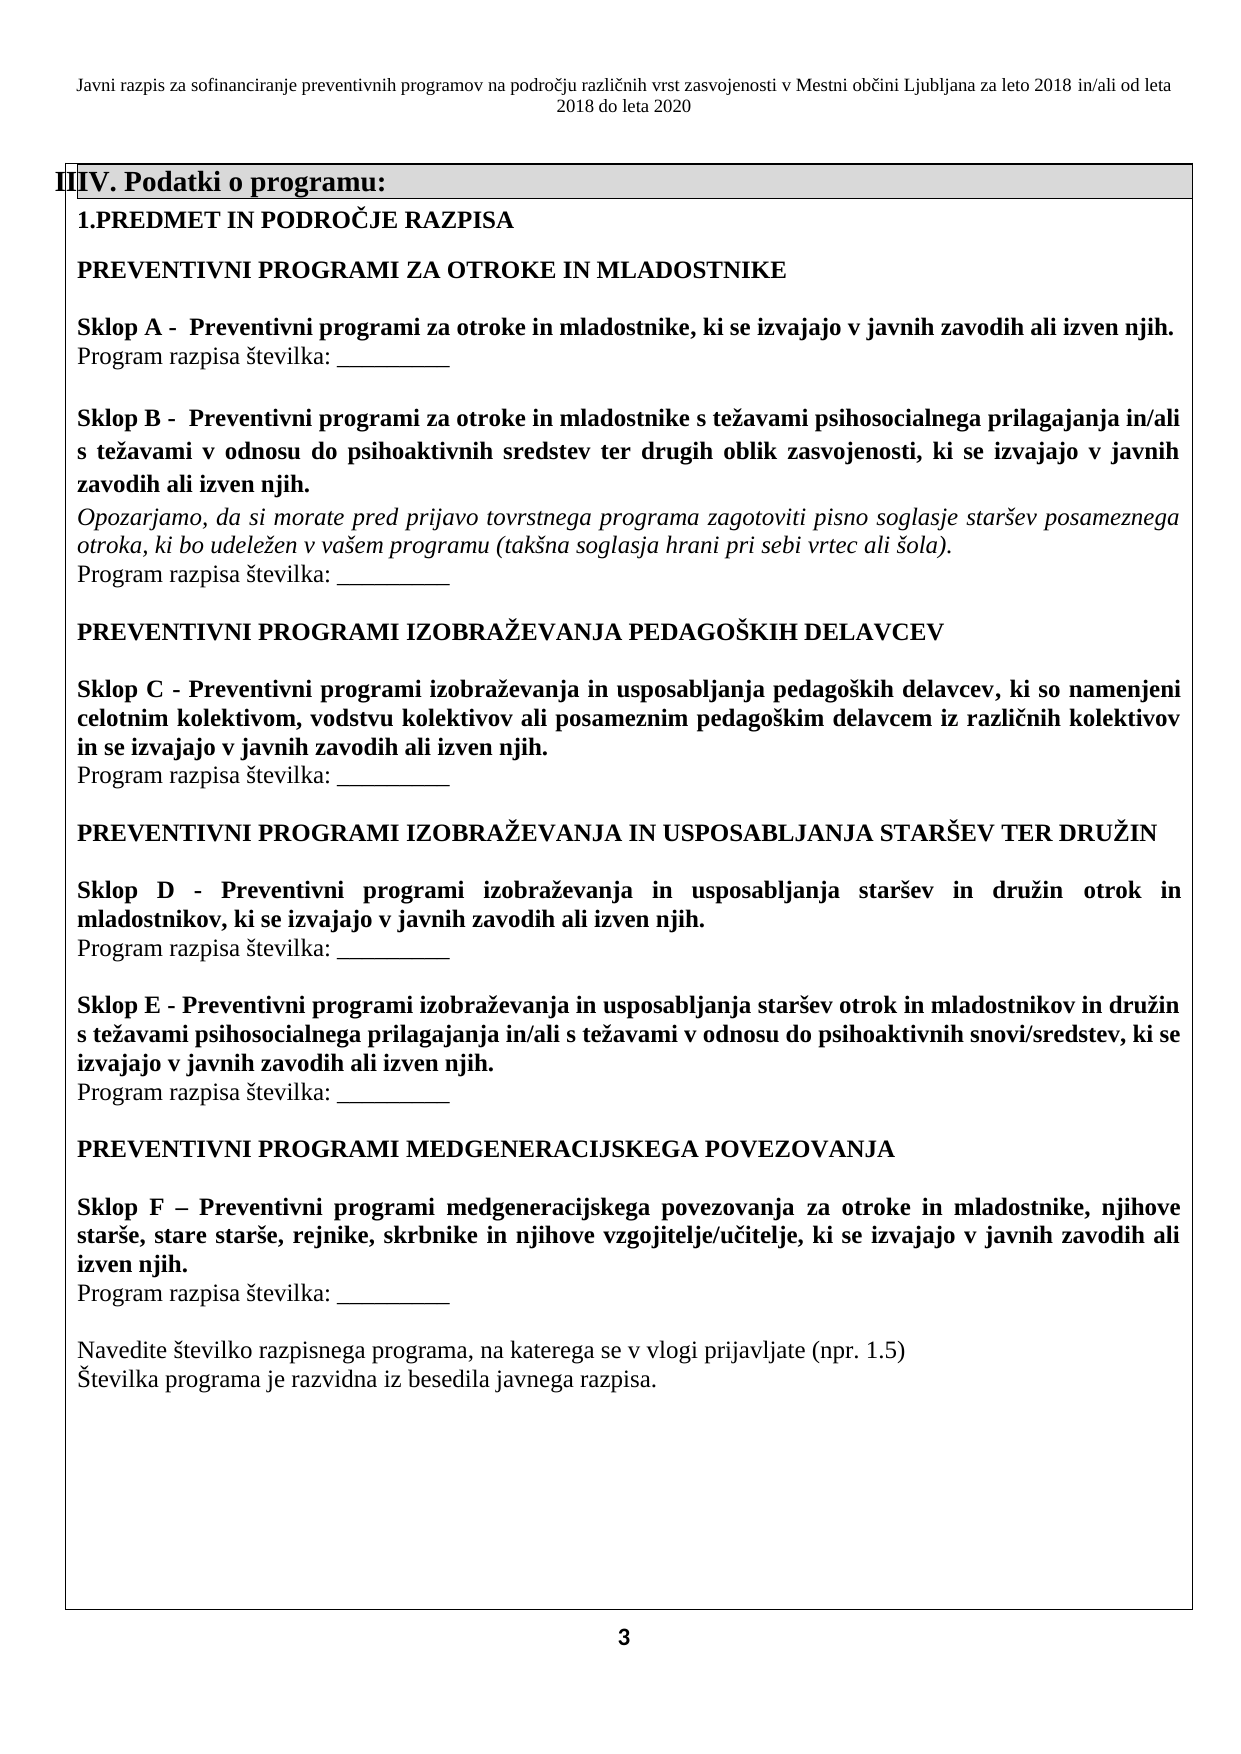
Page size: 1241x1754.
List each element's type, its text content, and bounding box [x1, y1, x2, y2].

table_cell 1.PREDMET IN PODROČJE RAZPISA PREVENTIVNI PROGRAMI ZA OTROKE IN MLADOSTNIKE Sklop A - Preventivni programi za otroke in mladostnike, ki se izvajajo v javnih zavodih ali izven njih. Program razpisa številka: _________ Sklop B - Preventivni programi za otroke in mladostnike s težavami psihosocialnega prilagajanja in/ali s težavami v odnosu do psihoaktivnih sredstev ter drugih oblik zasvojenosti, ki se izvajajo v javnih zavodih ali izven njih. Opozarjamo, da si morate pred prijavo tovrstnega programa zagotoviti pisno soglasje staršev posameznega otroka, ki bo udeležen v vašem programu (takšna soglasja hrani pri sebi vrtec ali šola). Program razpisa številka: _________ PREVENTIVNI PROGRAMI IZOBRAŽEVANJA PEDAGOŠKIH DELAVCEV Sklop C - Preventivni programi izobraževanja in usposabljanja pedagoških delavcev, ki so namenjeni celotnim kolektivom, vodstvu kolektivov ali posameznim pedagoškim delavcem iz različnih kolektivov in se izvajajo v javnih zavodih ali izven njih. Program razpisa številka: _________ PREVENTIVNI PROGRAMI IZOBRAŽEVANJA IN USPOSABLJANJA STARŠEV TER DRUŽIN Sklop D - Preventivni programi izobraževanja in usposabljanja staršev in družin otrok in mladostnikov, ki se izvajajo v javnih zavodih ali izven njih. Program razpisa številka: _________ Sklop E - Preventivni programi izobraževanja in usposabljanja staršev otrok in mladostnikov in družin s težavami psihosocialnega prilagajanja in/ali s težavami v odnosu do psihoaktivnih snovi/sredstev, ki se izvajajo v javnih zavodih ali izven njih. Program razpisa številka: _________ PREVENTIVNI PROGRAMI MEDGENERACIJSKEGA POVEZOVANJA Sklop F – Preventivni programi medgeneracijskega povezovanja za otroke in mladostnike, njihove starše, stare starše, rejnike, skrbnike in njihove vzgojitelje/učitelje, ki se izvajajo v javnih zavodih ali izven njih. Program razpisa številka: _________ Navedite številko razpisnega programa, na katerega se v vlogi prijavljate (npr. 1.5) Številka programa je razvidna iz besedila javnega razpisa. [66, 164, 1192, 1608]
